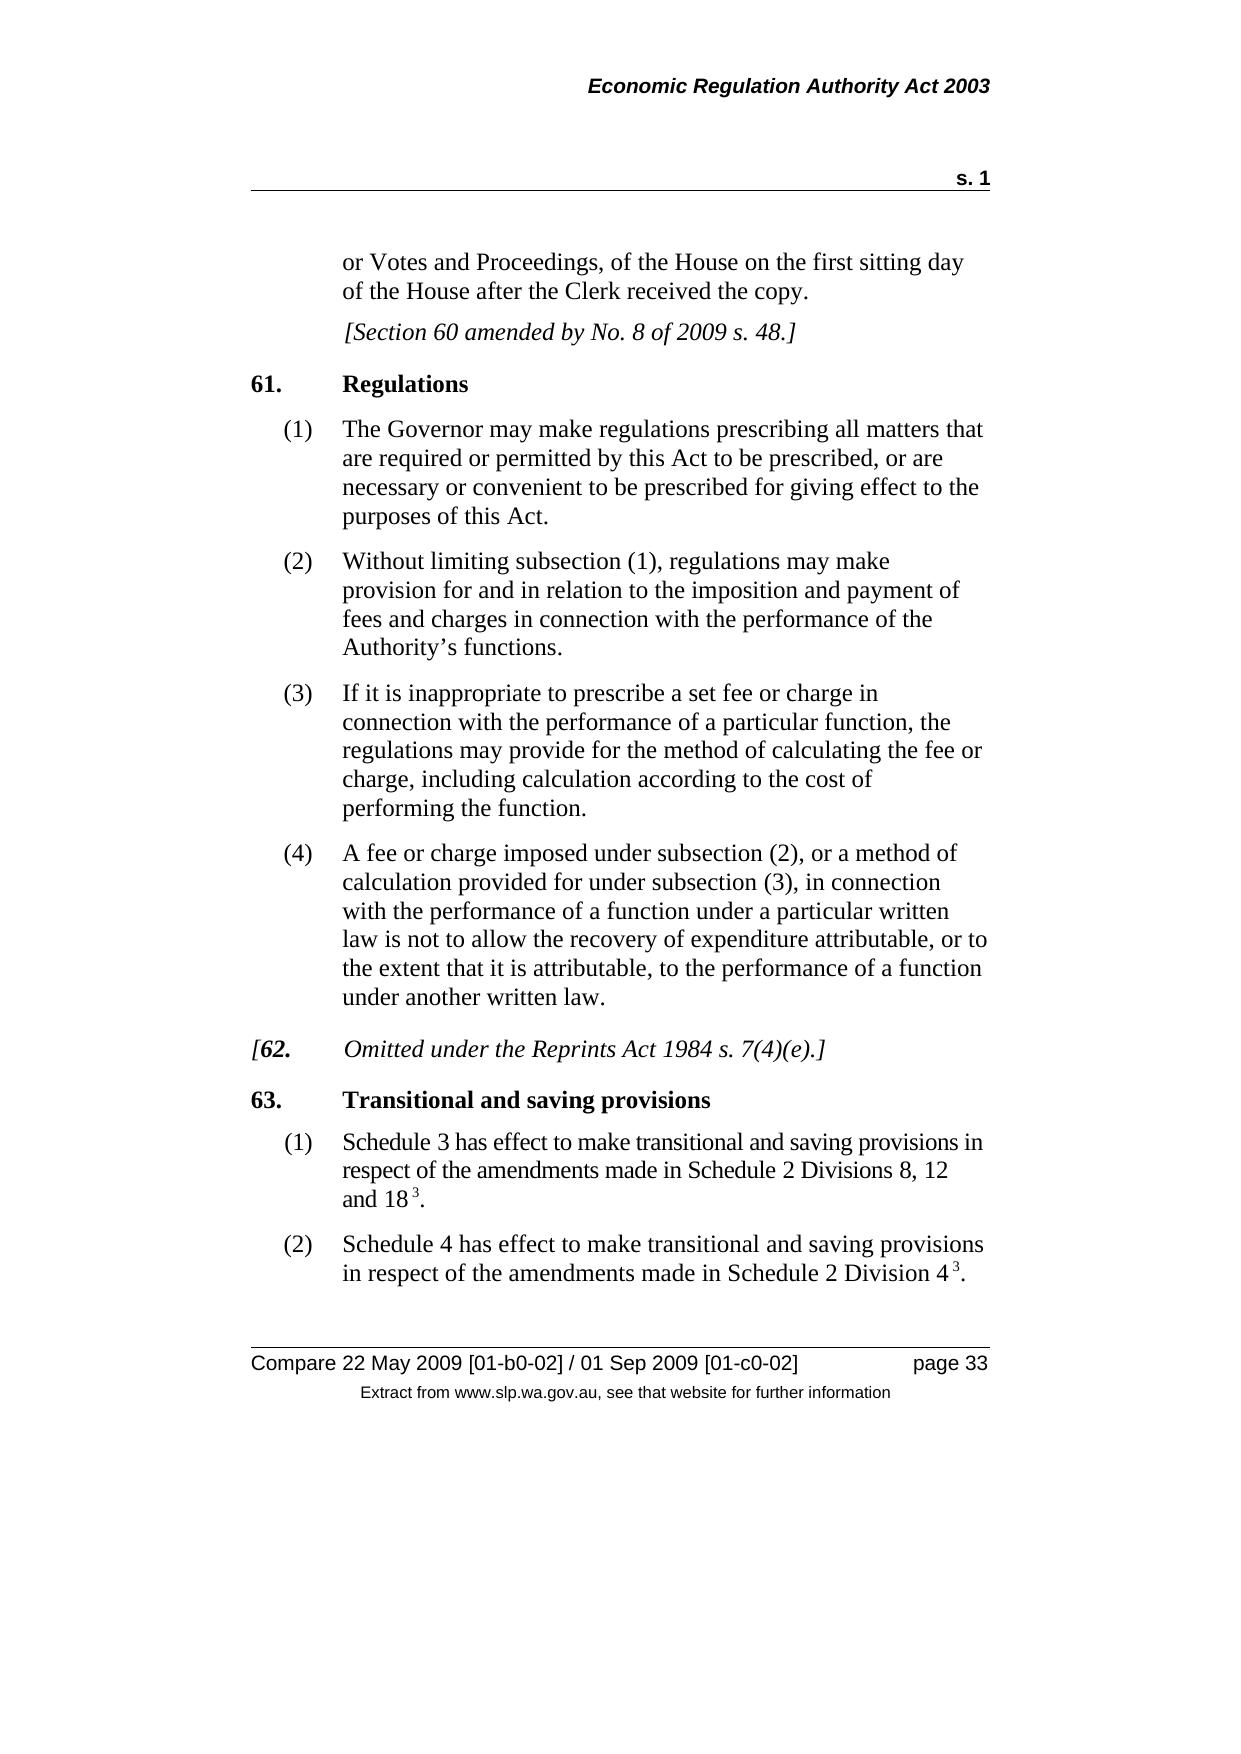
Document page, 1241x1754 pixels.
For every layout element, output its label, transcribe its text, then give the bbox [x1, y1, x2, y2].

text (3) If it is inappropriate to prescribe a set fee or charge in connection with the performance of a particular function, the regulations may provide for the method of calculating the fee or charge, including calculation according to the cost of performing the function. [251, 678, 990, 822]
text (1) The Governor may make regulations prescribing all matters that are required or permitted by this Act to be prescribed, or are necessary or convenient to be prescribed for giving effect to the purposes of this Act. [251, 414, 990, 529]
subtitle 63. Transitional and saving provisions [251, 1085, 990, 1114]
subtitle 61. Regulations [251, 369, 990, 398]
text (2) Without limiting subsection (1), regulations may make provision for and in relation to the imposition and payment of fees and charges in connection with the performance of the Authority’s functions. [251, 546, 990, 661]
text [Section 60 amended by No. 8 of 2009 s. 48.] [251, 317, 990, 346]
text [251, 247, 990, 305]
text [62. Omitted under the Reprints Act 1984 s. 7(4)(e).] [251, 1034, 990, 1062]
text (2) Schedule 4 has effect to make transitional and saving provisions in respect of the amendments made in Schedule 2 Division 4 3. [251, 1229, 990, 1287]
text (4) A fee or charge imposed under subsection (2), or a method of calculation provided for under subsection (3), in connection with the performance of a function under a particular written law is not to allow the recovery of expenditure attributable, or to the extent that it is attributable, to the performance of a function under another written law. [251, 838, 990, 1011]
text (1) Schedule 3 has effect to make transitional and saving provisions in respect of the amendments made in Schedule 2 Divisions 8, 12 and 18 3. [251, 1127, 990, 1213]
